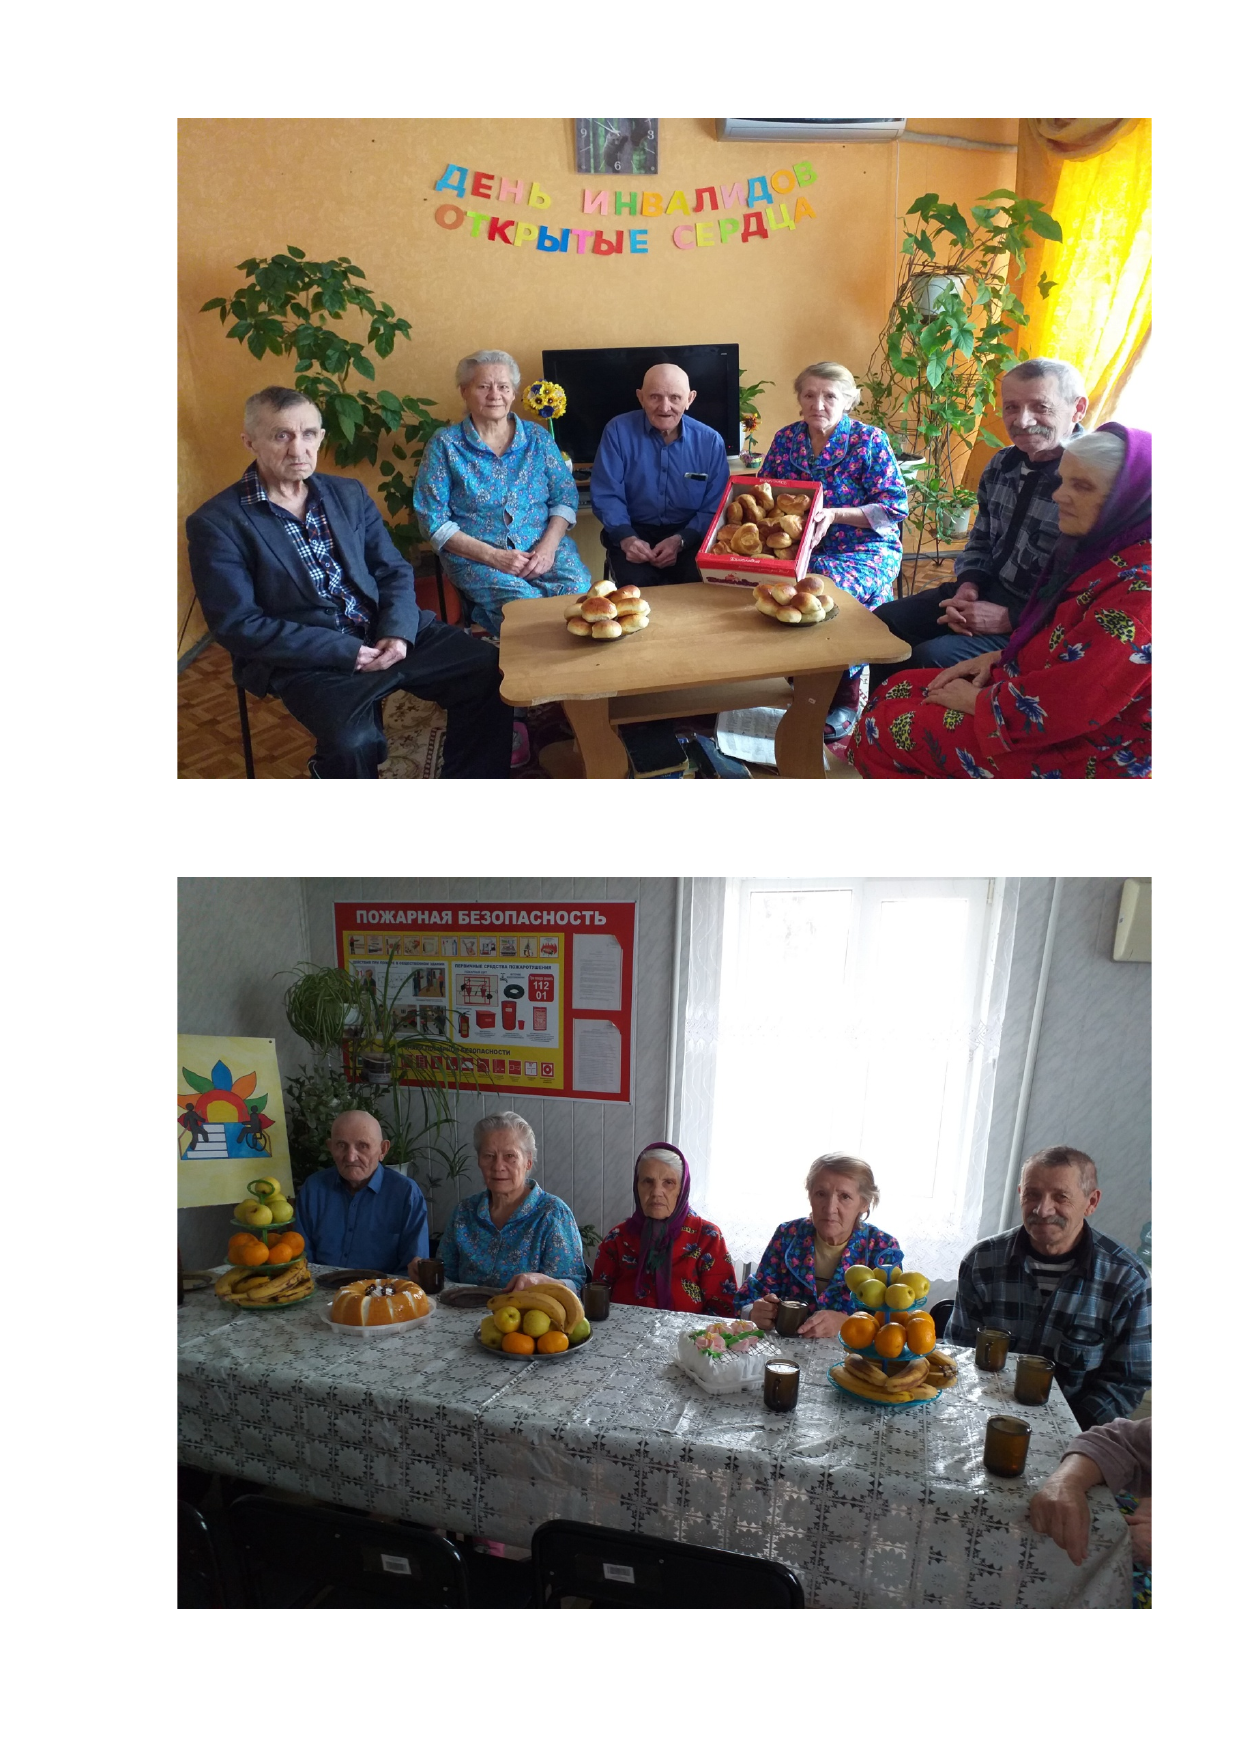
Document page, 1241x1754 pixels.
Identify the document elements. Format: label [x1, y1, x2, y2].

picture [177, 877, 1152, 1609]
picture [177, 118, 1152, 779]
